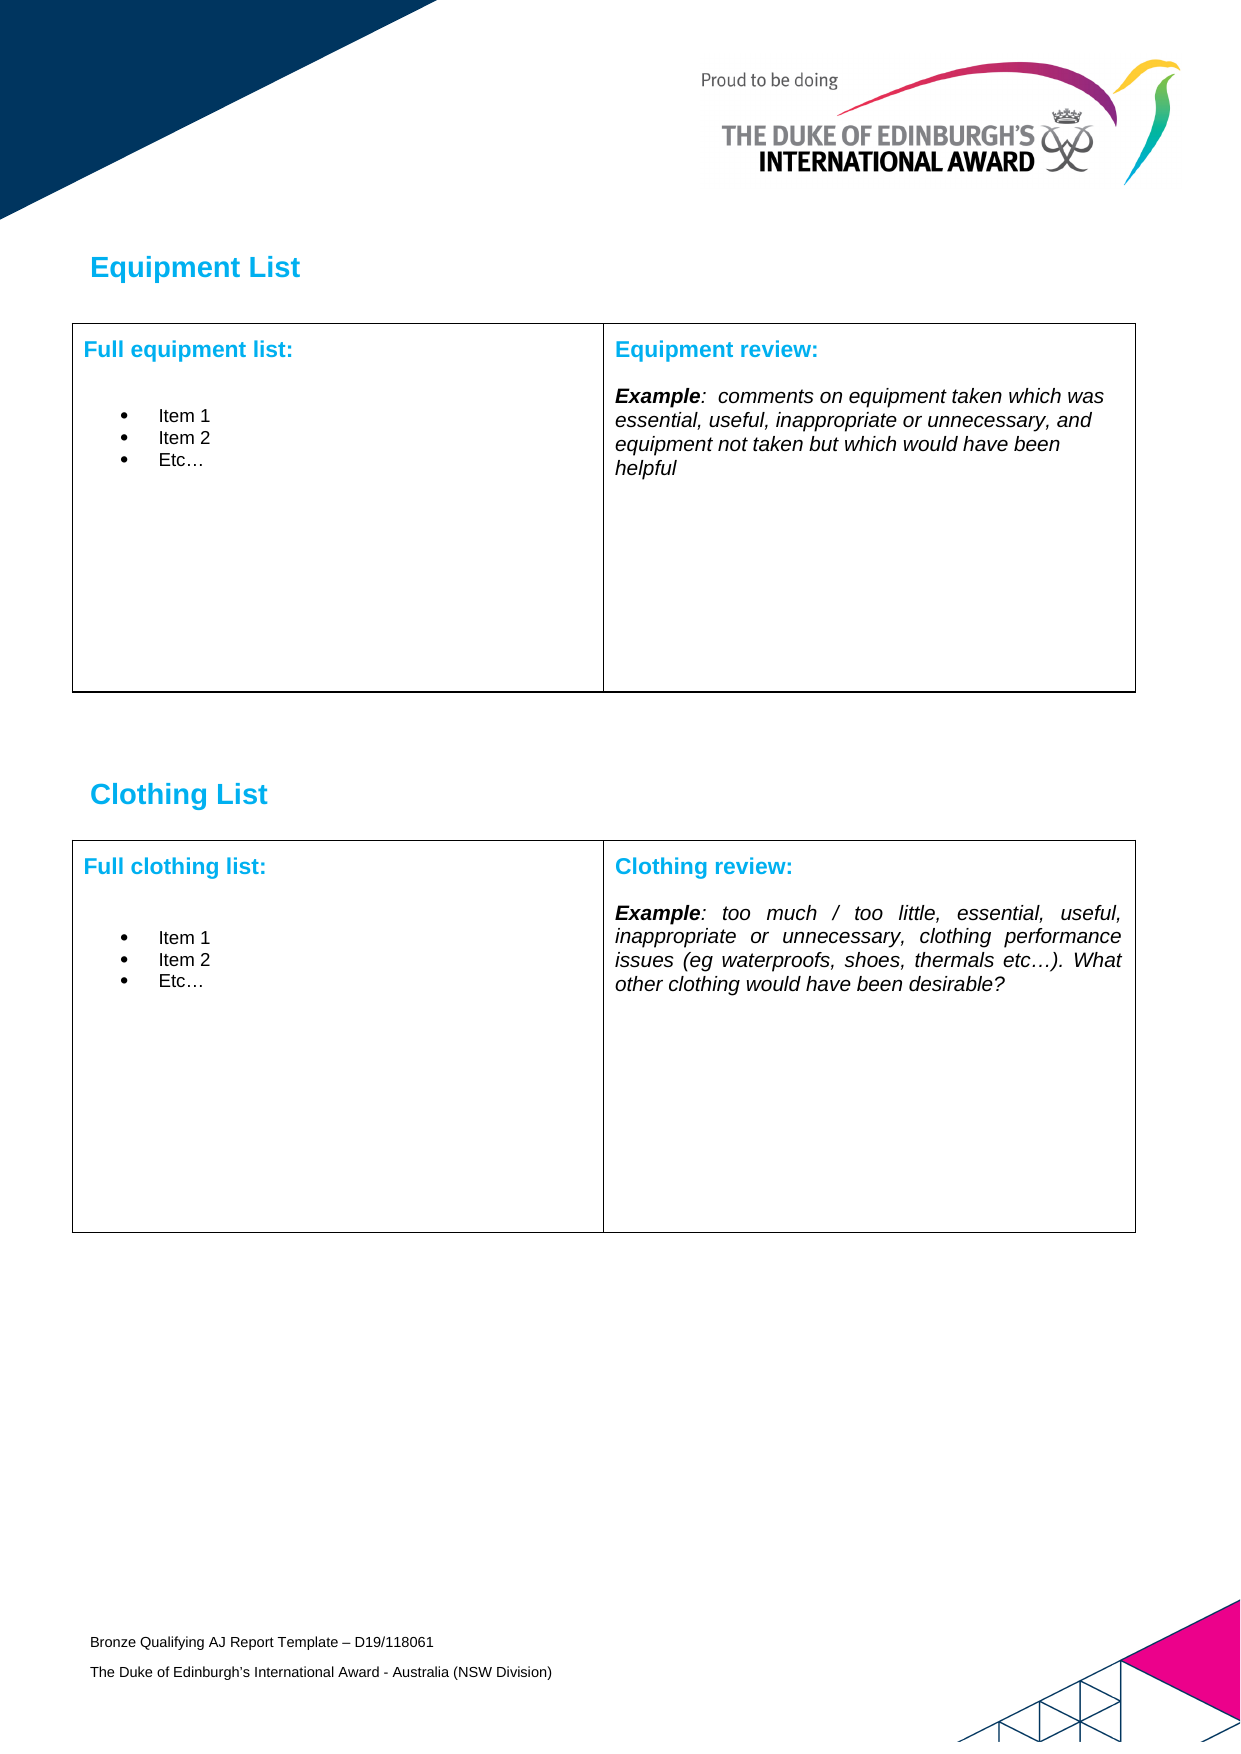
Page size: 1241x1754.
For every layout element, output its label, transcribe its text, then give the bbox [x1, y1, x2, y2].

picture [699, 53, 1182, 189]
text Clothing List [90, 777, 1094, 811]
table_header Clothing review: Example: too much / too little, essential, useful, inappropriate or unnecessary, clothing performance issues (eg waterproofs, shoes, thermals etc…). What other clothing would have been desirable? [604, 841, 1135, 1232]
picture [919, 1584, 1241, 1742]
text Equipment List [90, 251, 1094, 284]
table_header Full equipment list: Item 1 Item 2 Etc… [73, 324, 603, 691]
table_header Equipment review: Example: comments on equipment taken which was essential, useful, inappropriate or unnecessary, and equipment not taken but which would have been helpful [604, 324, 1135, 691]
table_header Full clothing list: Item 1 Item 2 Etc… [73, 841, 603, 1232]
